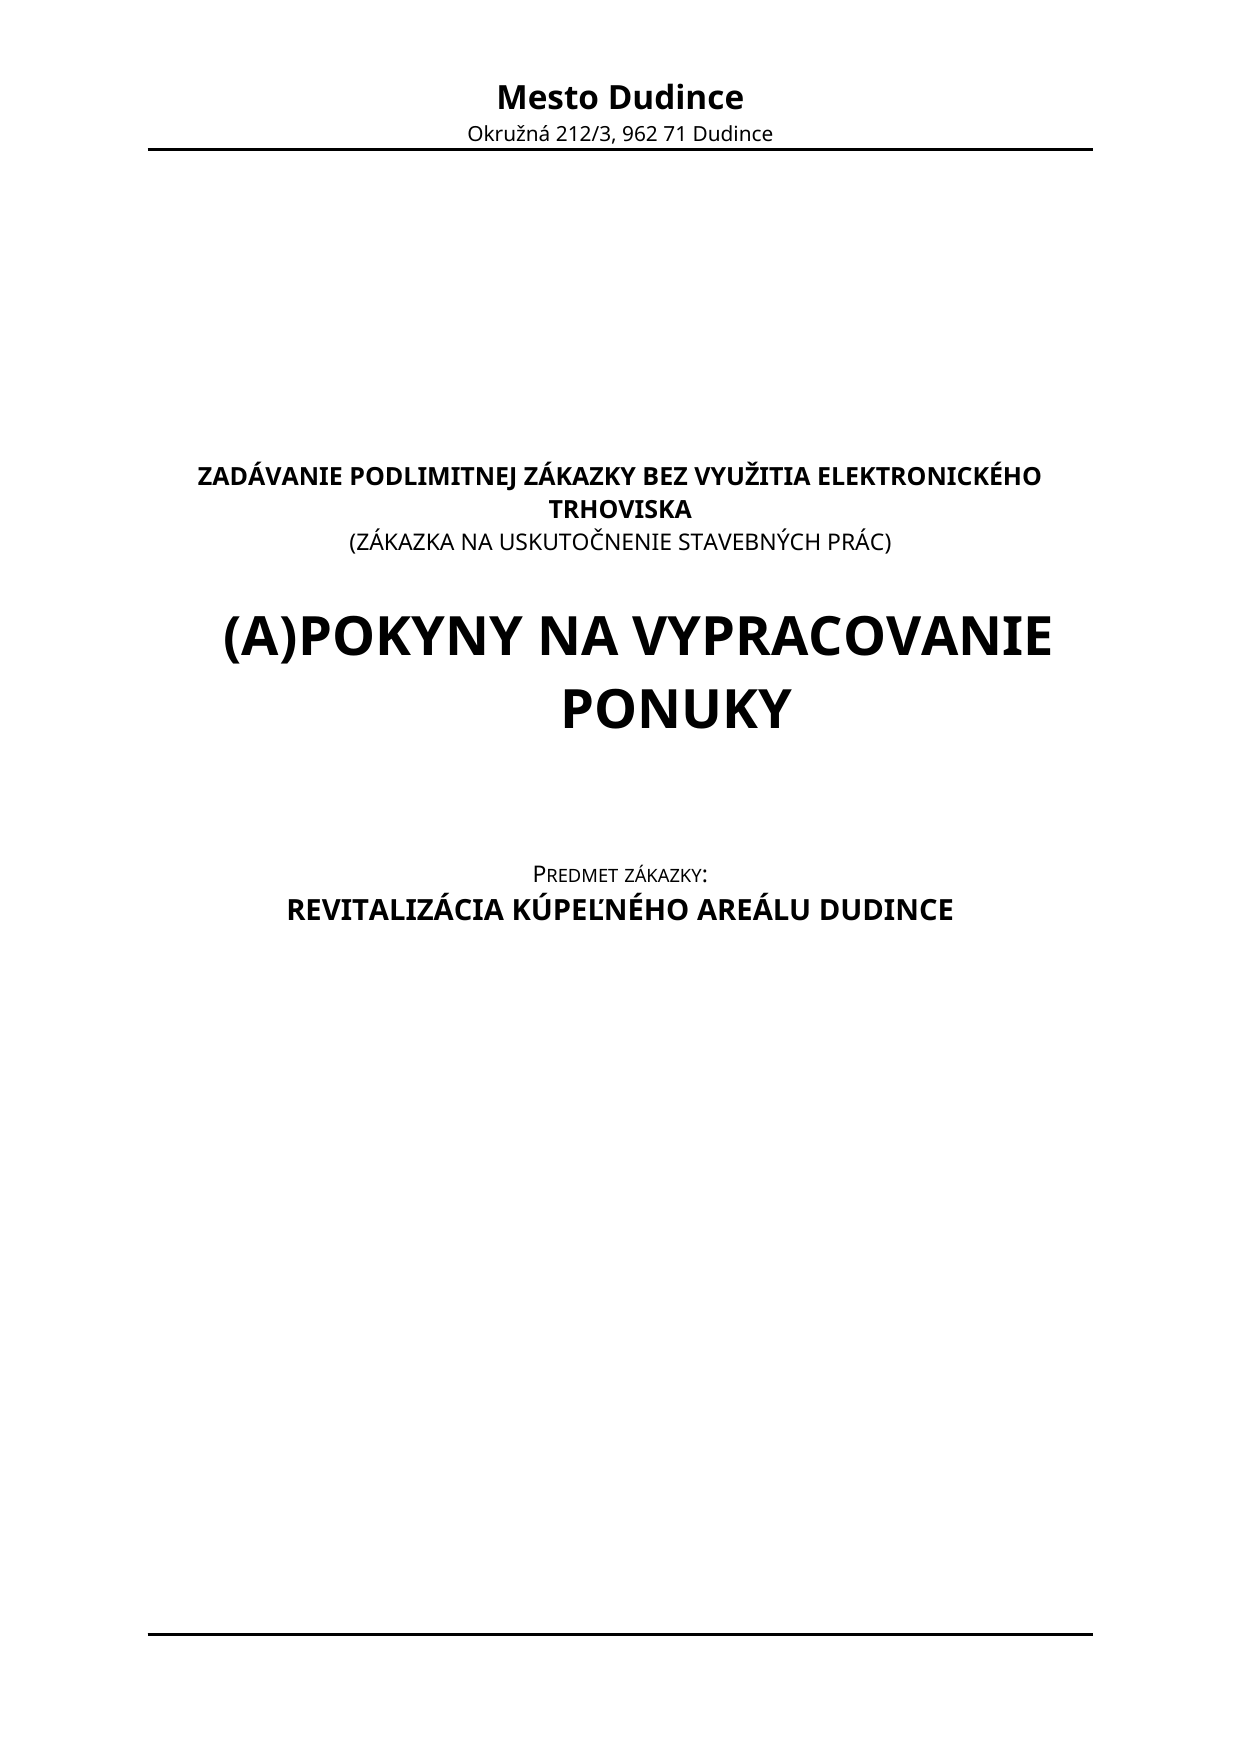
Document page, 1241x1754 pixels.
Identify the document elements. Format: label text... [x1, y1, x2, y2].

list pokyny na vypracovanie ponuky [185, 597, 1093, 745]
text (ZÁKAZKA NA uskutočnenie stavebných prác) [148, 526, 1093, 557]
text Revitalizácia kúpeľného areálu DUDINCE [148, 889, 1093, 929]
text Predmet zákazky: [148, 858, 1093, 889]
text ZADÁVANIE PODLIMITNEJ ZÁKAZKY BEZ VYUŽITIA ELEKTRONICKÉHO TRHOVISKA [148, 458, 1093, 526]
